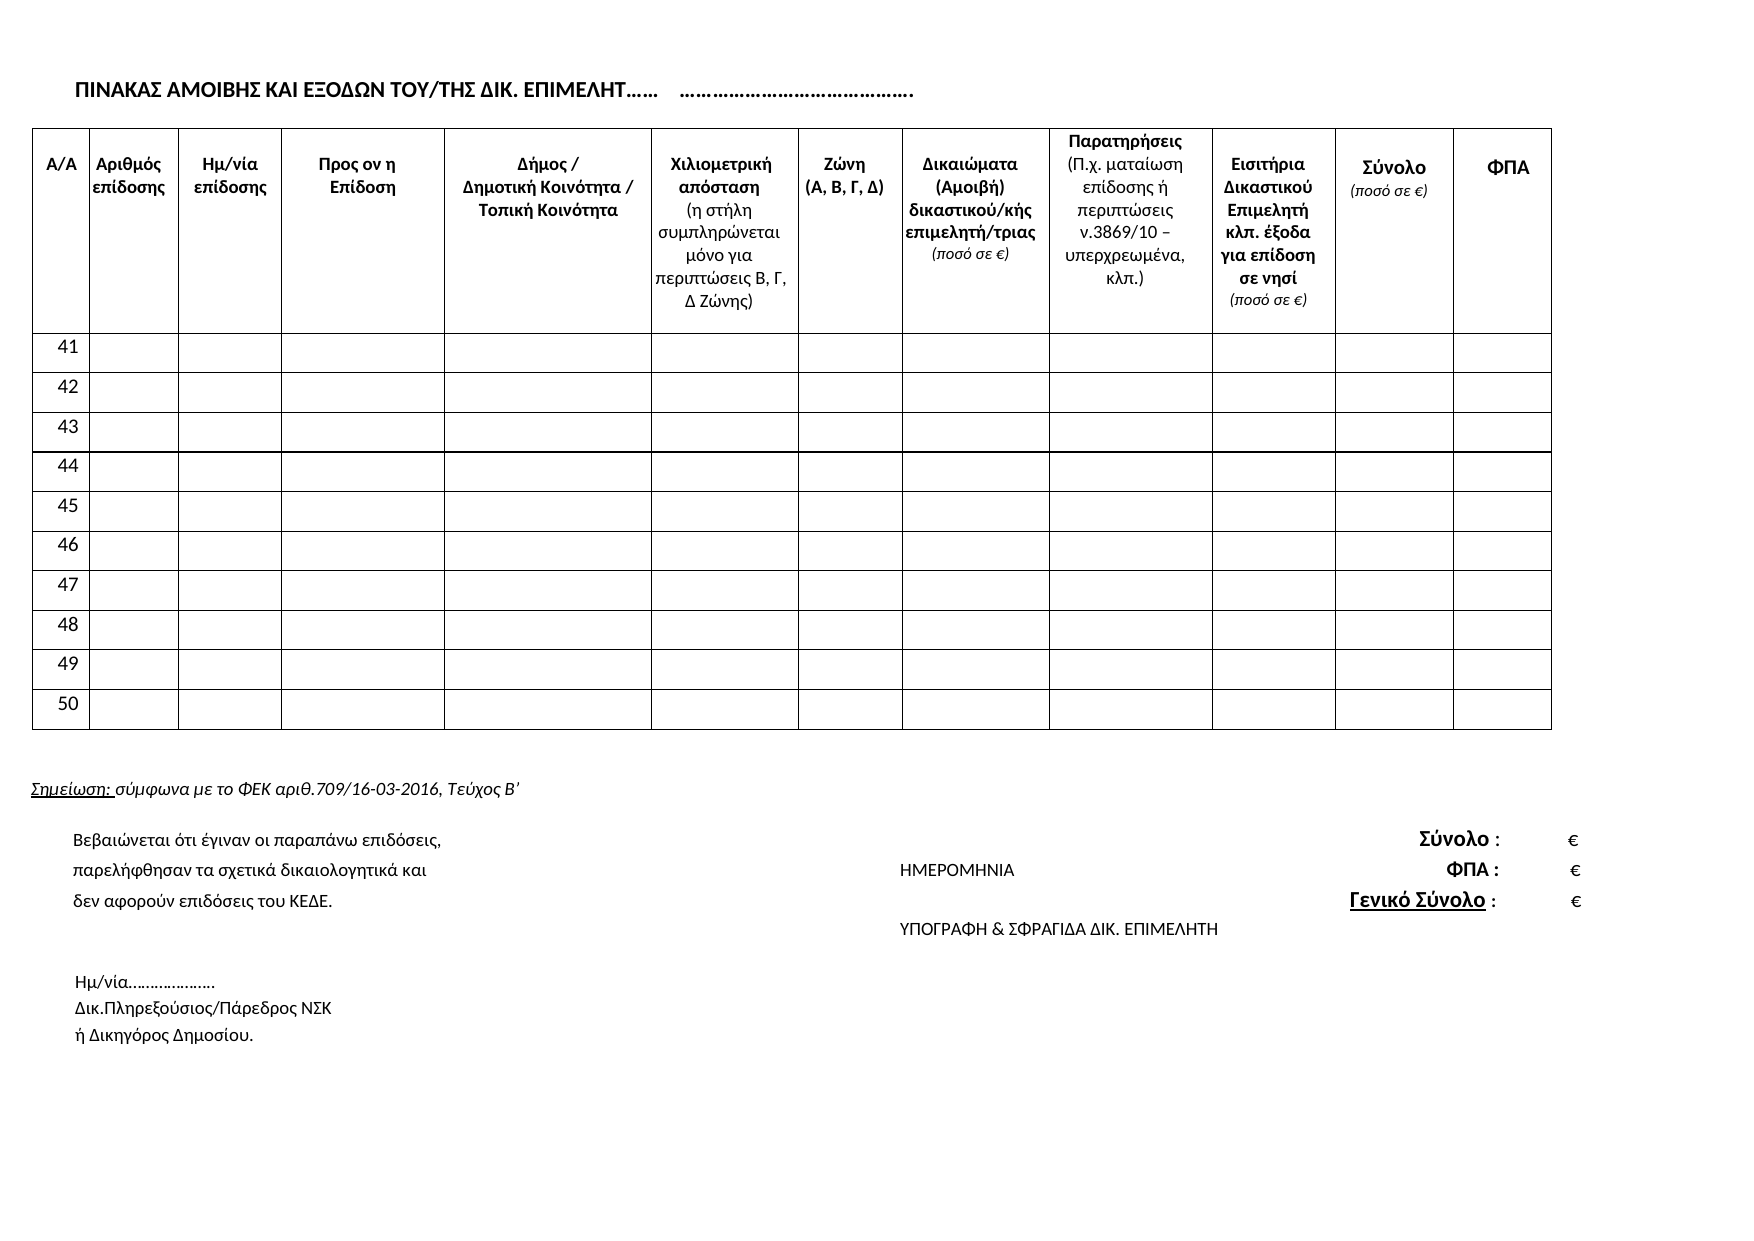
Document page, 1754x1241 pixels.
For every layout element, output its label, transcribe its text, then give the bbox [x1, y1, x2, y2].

table_cell [1213, 690, 1335, 728]
table_cell [1454, 334, 1551, 372]
table_cell [652, 373, 798, 412]
table_cell [445, 650, 651, 689]
table_cell [90, 413, 178, 451]
table_cell [445, 532, 651, 570]
table_cell [1454, 611, 1551, 649]
table_cell [1050, 611, 1212, 649]
text ΥΠΟΓΡΑΦΗ & ΣΦΡΑΓΙΔΑ ΔΙΚ. ΕΠΙΜΕΛΗΤΗ [31, 917, 1679, 940]
table_cell [90, 532, 178, 570]
table_cell [652, 413, 798, 451]
table_cell [1454, 690, 1551, 728]
table_cell [1213, 373, 1335, 412]
table_cell [282, 650, 444, 689]
table_cell [1050, 532, 1212, 570]
table_cell [1336, 413, 1453, 451]
table_cell [445, 571, 651, 610]
table_cell [799, 492, 902, 531]
text ή Δικηγόρος Δημοσίου. [75, 1023, 1679, 1046]
text παρελήφθησαν τα σχετικά δικαιολογητικά και ΗΜΕΡΟΜΗΝΙΑ ΦΠΑ : € [31, 856, 1679, 882]
text Δικ.Πληρεξούσιος/Πάρεδρος ΝΣΚ [75, 997, 1679, 1019]
table_header Χιλιομετρική απόσταση (η στήλη συμπληρώνεται μόνο για περιπτώσεις Β, Γ, Δ Ζώνης) [652, 129, 798, 333]
table_cell [1050, 571, 1212, 610]
table_cell [1454, 413, 1551, 451]
table_cell [282, 611, 444, 649]
table_cell [799, 413, 902, 451]
table_cell [179, 413, 281, 451]
table_cell [90, 334, 178, 372]
table_cell [445, 690, 651, 728]
table_cell [652, 571, 798, 610]
table_cell [903, 650, 1049, 689]
table_cell [903, 413, 1049, 451]
table_cell [1213, 532, 1335, 570]
table_cell [903, 532, 1049, 570]
table_cell [1213, 571, 1335, 610]
table_cell [1336, 492, 1453, 531]
table_cell [1050, 373, 1212, 412]
table_header Εισιτήρια Δικαστικού Επιμελητή κλπ. έξοδα για επίδοση σε νησί (ποσό σε €) [1213, 129, 1335, 333]
table_cell 44 [33, 453, 89, 491]
table_cell [1454, 373, 1551, 412]
table_cell [282, 492, 444, 531]
text Ημ/νία……………….. [75, 970, 1679, 993]
text ΠΙΝΑΚΑΣ ΑΜΟΙΒΗΣ ΚΑΙ ΕΞΟΔΩΝ ΤΟΥ/ΤΗΣ ΔΙΚ. ΕΠΙΜΕΛΗΤ…… ……………………………………. [75, 75, 1679, 103]
table_cell 50 [33, 690, 89, 728]
table_cell [1213, 413, 1335, 451]
table_cell [179, 650, 281, 689]
table_cell [179, 453, 281, 491]
table_cell [1336, 650, 1453, 689]
table_cell 42 [33, 373, 89, 412]
table_cell [445, 413, 651, 451]
table_cell [652, 690, 798, 728]
table_header Παρατηρήσεις (Π.χ. ματαίωση επίδοσης ή περιπτώσεις ν.3869/10 – υπερχρεωμένα, κλπ.) [1050, 129, 1212, 333]
text Σημείωση: σύμφωνα με το ΦΕΚ αριθ.709/16-03-2016, Τεύχος Β’ [31, 777, 1679, 800]
table_cell [799, 532, 902, 570]
table_header ΦΠΑ [1454, 129, 1551, 333]
table_cell [282, 334, 444, 372]
table_cell [90, 611, 178, 649]
table_cell [179, 492, 281, 531]
table_cell [903, 571, 1049, 610]
table_cell [445, 334, 651, 372]
table_cell [799, 690, 902, 728]
table_cell [903, 611, 1049, 649]
table_cell [282, 453, 444, 491]
table_header Δήμος / Δημοτική Κοινότητα / Τοπική Κοινότητα [445, 129, 651, 333]
table_header Δικαιώματα (Αμοιβή) δικαστικού/κής επιμελητή/τριας (ποσό σε €) [903, 129, 1049, 333]
table_cell 43 [33, 413, 89, 451]
table_cell [90, 492, 178, 531]
table_cell 45 [33, 492, 89, 531]
table_cell [652, 334, 798, 372]
table_cell [799, 611, 902, 649]
table_cell 48 [33, 611, 89, 649]
table_cell [1336, 334, 1453, 372]
table_cell [903, 373, 1049, 412]
table_header Ζώνη (Α, Β, Γ, Δ) [799, 129, 902, 333]
table_header Σύνολο (ποσό σε €) [1336, 129, 1453, 333]
table_cell 49 [33, 650, 89, 689]
table_cell [445, 492, 651, 531]
table_cell [282, 690, 444, 728]
table_cell [903, 492, 1049, 531]
table_cell [1336, 453, 1453, 491]
table_cell [445, 453, 651, 491]
table_cell [903, 334, 1049, 372]
table_cell [652, 532, 798, 570]
table_cell [90, 650, 178, 689]
table_cell [90, 453, 178, 491]
table_cell [1050, 413, 1212, 451]
table_cell [1336, 611, 1453, 649]
table_cell [1336, 690, 1453, 728]
table_cell [282, 532, 444, 570]
table_cell [1213, 611, 1335, 649]
table_cell [282, 373, 444, 412]
table_cell [1454, 453, 1551, 491]
text δεν αφορούν επιδόσεις του ΚΕΔΕ. Γενικό Σύνολο : € [31, 885, 1679, 913]
table_cell [1050, 453, 1212, 491]
table_cell [1454, 532, 1551, 570]
table_cell [179, 611, 281, 649]
table_cell [1454, 571, 1551, 610]
text Βεβαιώνεται ότι έγιναν οι παραπάνω επιδόσεις, Σύνολο : € [31, 824, 1679, 852]
table_cell [1213, 334, 1335, 372]
table_header Αριθμός επίδοσης [90, 129, 178, 333]
table_cell [1050, 690, 1212, 728]
table_cell [799, 334, 902, 372]
table_cell [445, 373, 651, 412]
table_header Α/Α [33, 129, 89, 333]
table_cell [1454, 492, 1551, 531]
table_cell [179, 571, 281, 610]
table_cell 46 [33, 532, 89, 570]
table_cell [799, 650, 902, 689]
table_cell [90, 690, 178, 728]
table_cell [903, 453, 1049, 491]
table_cell [445, 611, 651, 649]
table_cell [1050, 492, 1212, 531]
table_cell [282, 413, 444, 451]
table_cell [1050, 334, 1212, 372]
table_cell [1336, 571, 1453, 610]
table_cell [1213, 650, 1335, 689]
table_header Ημ/νία επίδοσης [179, 129, 281, 333]
table_cell [1336, 532, 1453, 570]
table_cell [179, 690, 281, 728]
table_cell [652, 492, 798, 531]
table_cell [1336, 373, 1453, 412]
table_cell [1213, 453, 1335, 491]
table_cell [1050, 650, 1212, 689]
table_cell [179, 532, 281, 570]
table_cell [282, 571, 444, 610]
table_cell [90, 571, 178, 610]
table_cell [652, 611, 798, 649]
table_header Προς ον η Επίδοση [282, 129, 444, 333]
table_cell [179, 373, 281, 412]
table_cell [1454, 650, 1551, 689]
table_cell [799, 571, 902, 610]
table_cell 47 [33, 571, 89, 610]
table_cell [799, 373, 902, 412]
table_cell [652, 453, 798, 491]
table_cell [652, 650, 798, 689]
table_cell [1213, 492, 1335, 531]
table_cell [90, 373, 178, 412]
table_cell [799, 453, 902, 491]
table_cell 41 [33, 334, 89, 372]
table_cell [179, 334, 281, 372]
table_cell [903, 690, 1049, 728]
